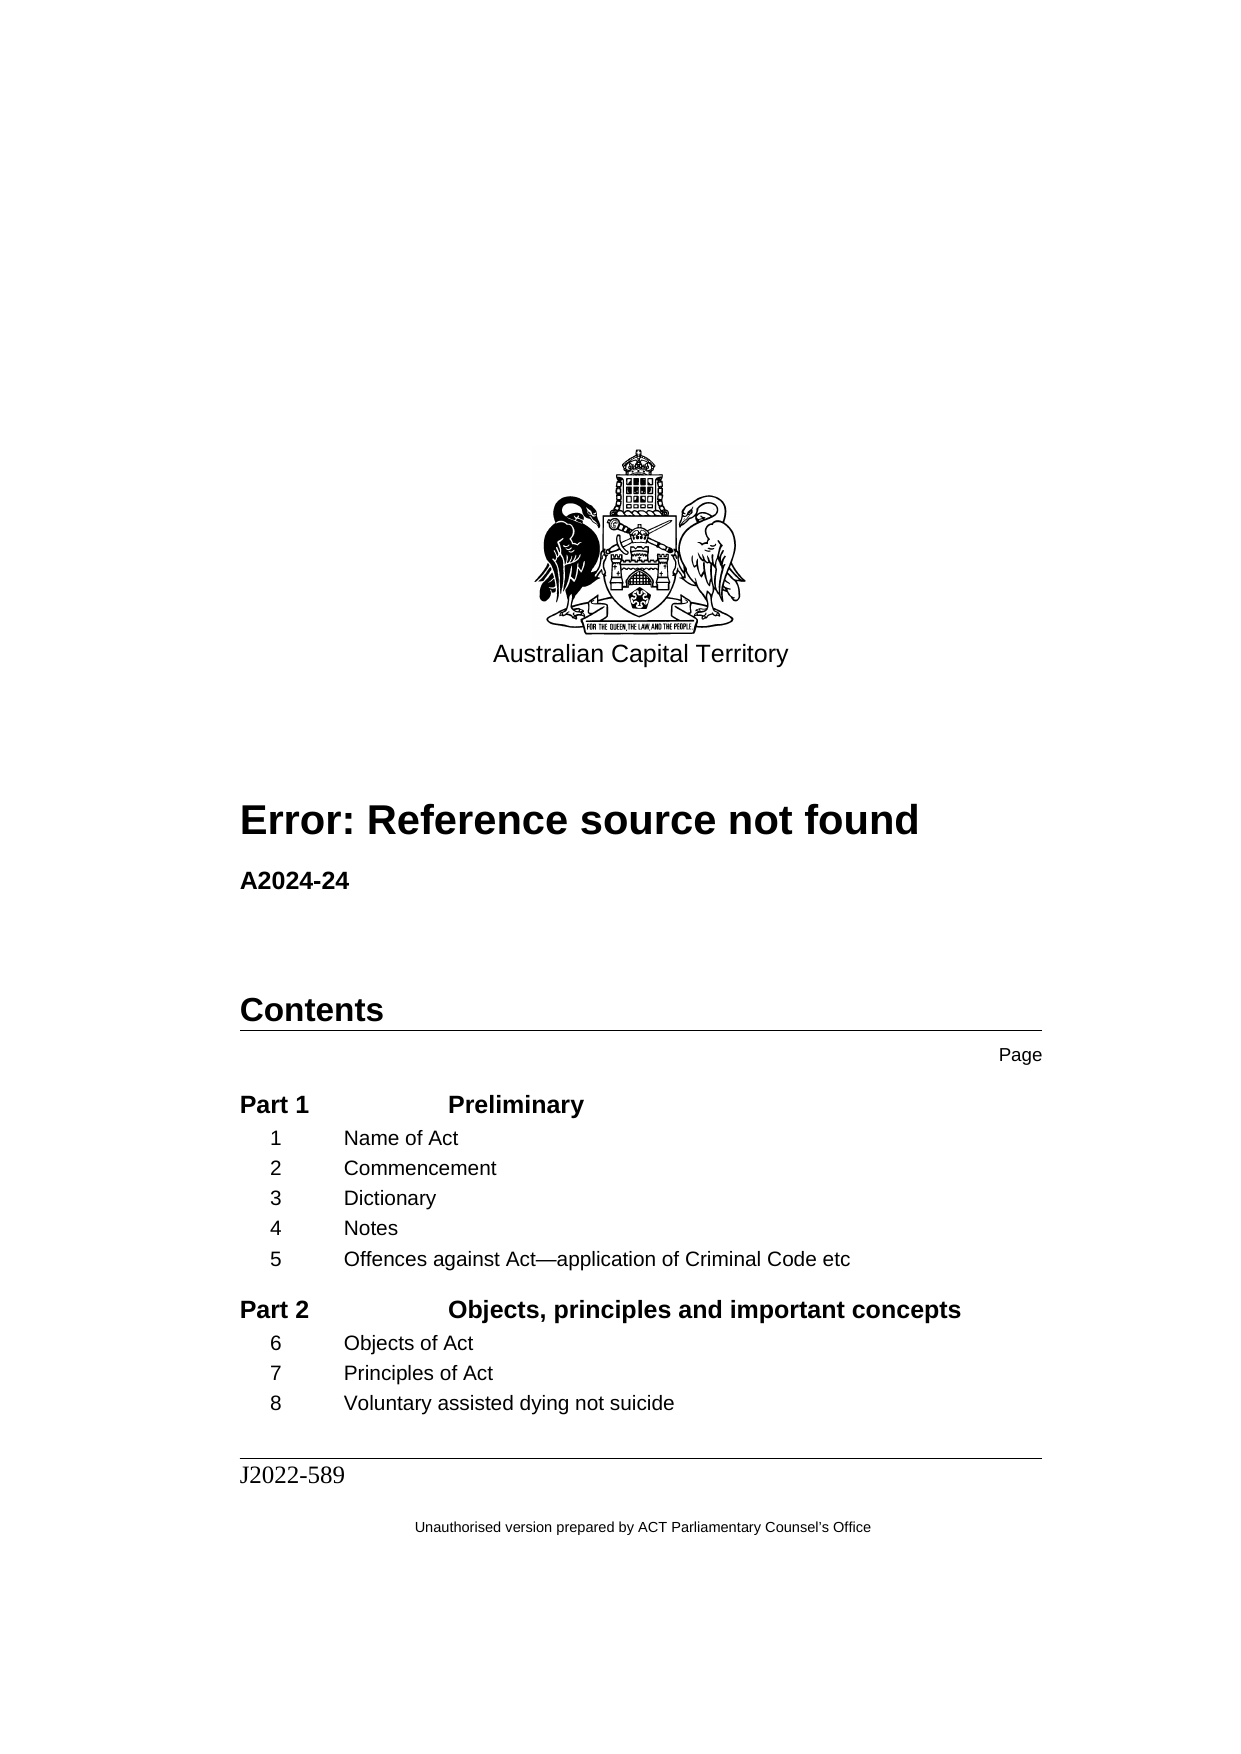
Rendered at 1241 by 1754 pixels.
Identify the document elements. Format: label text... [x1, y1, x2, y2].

text 6 Objects of Act 4 [239, 1330, 996, 1354]
text 2 Commencement 2 [239, 1156, 996, 1180]
text Australian Capital Territory [239, 639, 1042, 668]
text 5 Offences against Act—application of Criminal Code etc 3 [239, 1246, 996, 1270]
picture [531, 445, 751, 640]
text Voluntary Assisted Dying Act 2024 [239, 795, 1042, 843]
text 3 Dictionary 2 [239, 1186, 996, 1210]
text 4 Notes 2 [239, 1216, 996, 1240]
text Part 2 Objects, principles and important concepts 4 [239, 1295, 996, 1324]
text A2024-24 [239, 866, 1042, 894]
text 1 Name of Act 2 [239, 1126, 996, 1149]
text 7 Principles of Act 5 [239, 1361, 996, 1384]
subtitle Contents [239, 990, 1042, 1031]
text Page [239, 1044, 1042, 1066]
text Part 1 Preliminary 2 [239, 1091, 996, 1119]
text 8 Voluntary assisted dying not suicide 5 [239, 1391, 996, 1415]
